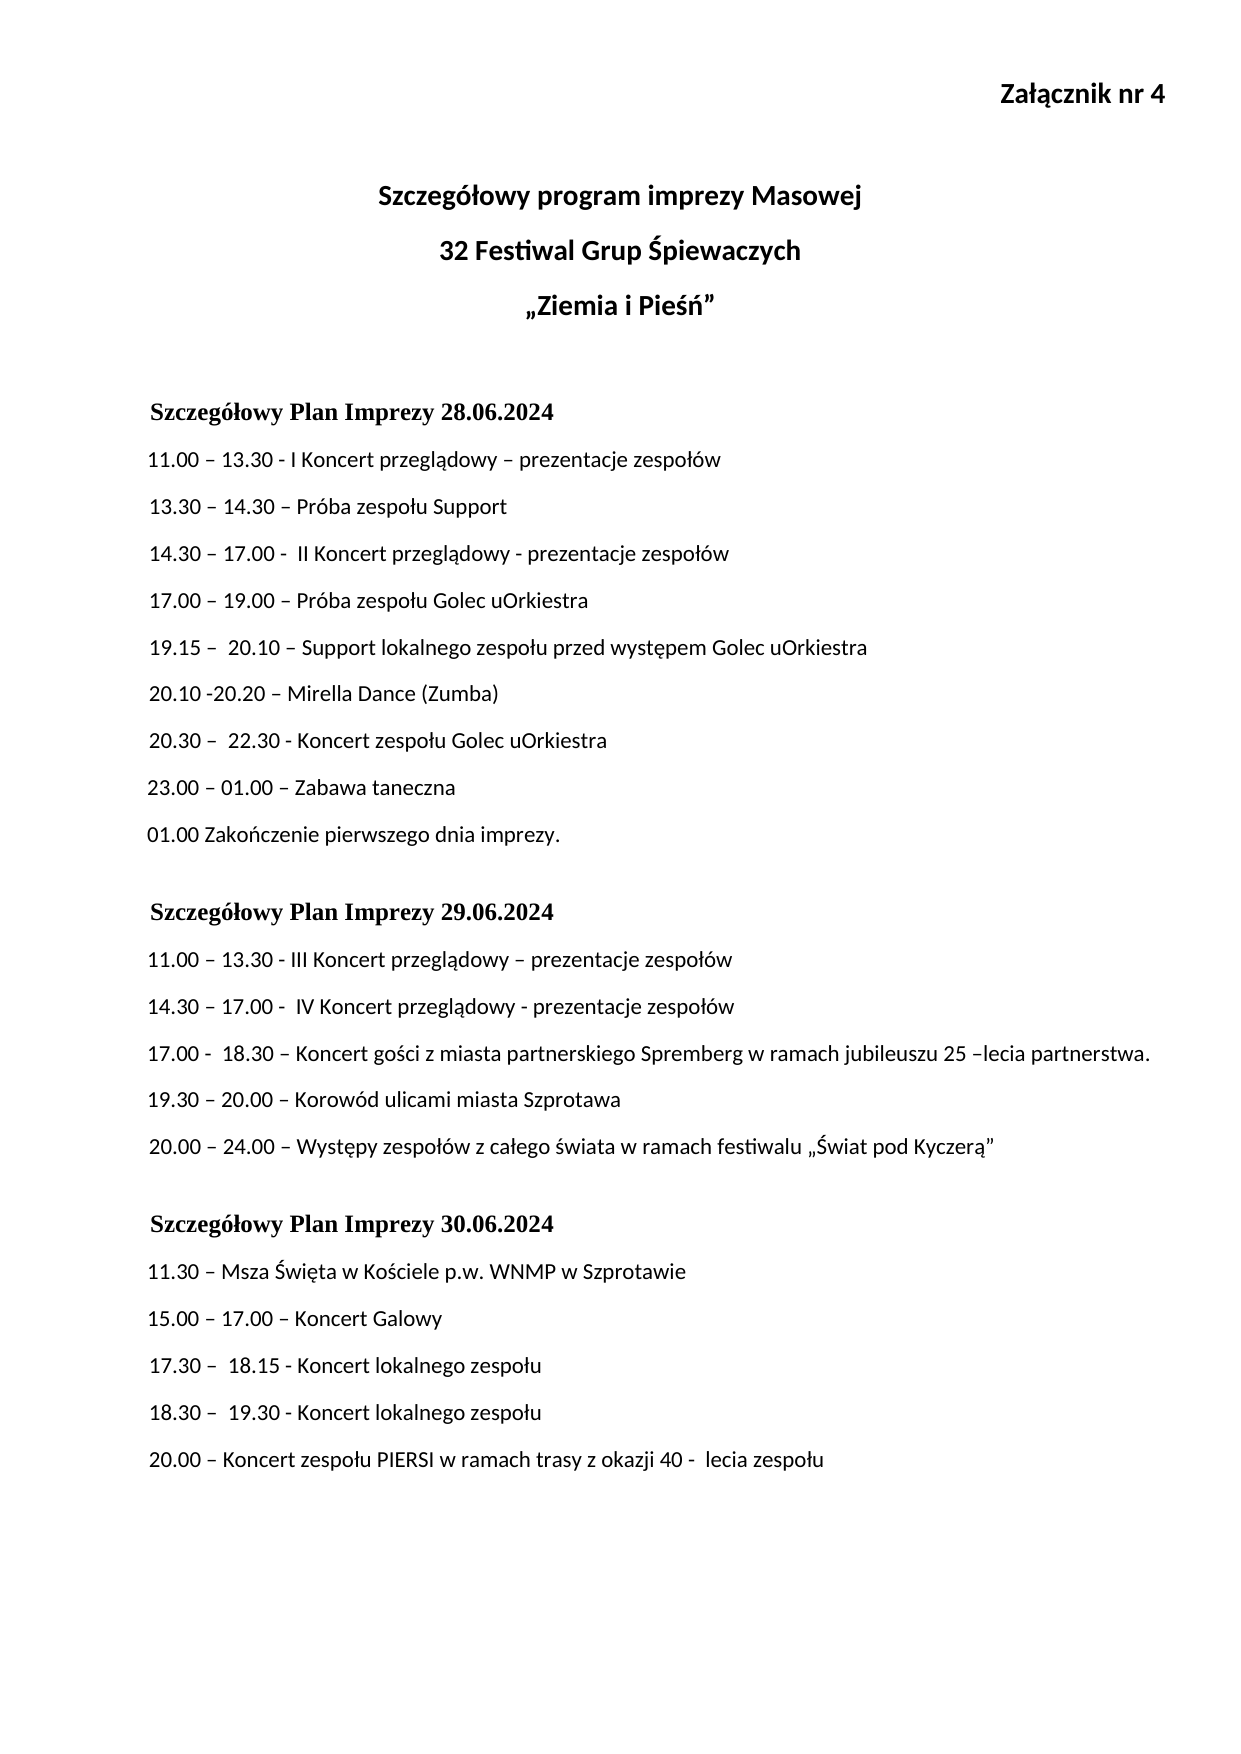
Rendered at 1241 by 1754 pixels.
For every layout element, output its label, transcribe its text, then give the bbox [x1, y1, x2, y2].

text 20.00 – Koncert zespołu PIERSI w ramach trasy z okazji 40 - lecia zespołu [75, 1445, 1165, 1473]
text 14.30 – 17.00 - II Koncert przeglądowy - prezentacje zespołów [75, 539, 1165, 567]
text 11.00 – 13.30 - III Koncert przeglądowy – prezentacje zespołów [75, 945, 1165, 973]
text Szczegółowy program imprezy Masowej [75, 177, 1165, 213]
text 20.10 -20.20 – Mirella Dance (Zumba) [75, 679, 1165, 707]
text 19.15 – 20.10 – Support lokalnego zespołu przed występem Golec uOrkiestra [75, 633, 1165, 661]
text 17.00 – 19.00 – Próba zespołu Golec uOrkiestra [75, 586, 1165, 614]
text 17.30 – 18.15 - Koncert lokalnego zespołu [75, 1351, 1165, 1379]
text 01.00 Zakończenie pierwszego dnia imprezy. [75, 820, 1165, 878]
text 20.30 – 22.30 - Koncert zespołu Golec uOrkiestra [75, 726, 1165, 754]
text Szczegółowy Plan Imprezy 28.06.2024 [150, 397, 1165, 426]
text 18.30 – 19.30 - Koncert lokalnego zespołu [75, 1398, 1165, 1426]
text 32 Festiwal Grup Śpiewaczych [75, 232, 1165, 268]
text 11.30 – Msza Święta w Kościele p.w. WNMP w Szprotawie [75, 1257, 1165, 1285]
text 13.30 – 14.30 – Próba zespołu Support [75, 492, 1165, 520]
text 14.30 – 17.00 - IV Koncert przeglądowy - prezentacje zespołów [75, 992, 1165, 1020]
text 23.00 – 01.00 – Zabawa taneczna [75, 773, 1165, 801]
text 17.00 - 18.30 – Koncert gości z miasta partnerskiego Spremberg w ramach jubileuszu 25 –lecia partnerstwa. [75, 1039, 1165, 1067]
text 11.00 – 13.30 - I Koncert przeglądowy – prezentacje zespołów [75, 445, 1165, 473]
text Szczegółowy Plan Imprezy 30.06.2024 [150, 1209, 1165, 1238]
text 15.00 – 17.00 – Koncert Galowy [75, 1304, 1165, 1332]
text 20.00 – 24.00 – Występy zespołów z całego świata w ramach festiwalu „Świat pod Kyczerą” [75, 1132, 1165, 1191]
text Załącznik nr 4 [75, 75, 1165, 111]
text „Ziemia i Pieśń” [75, 287, 1165, 323]
text Szczegółowy Plan Imprezy 29.06.2024 [150, 897, 1165, 926]
text 19.30 – 20.00 – Korowód ulicami miasta Szprotawa [75, 1086, 1165, 1113]
